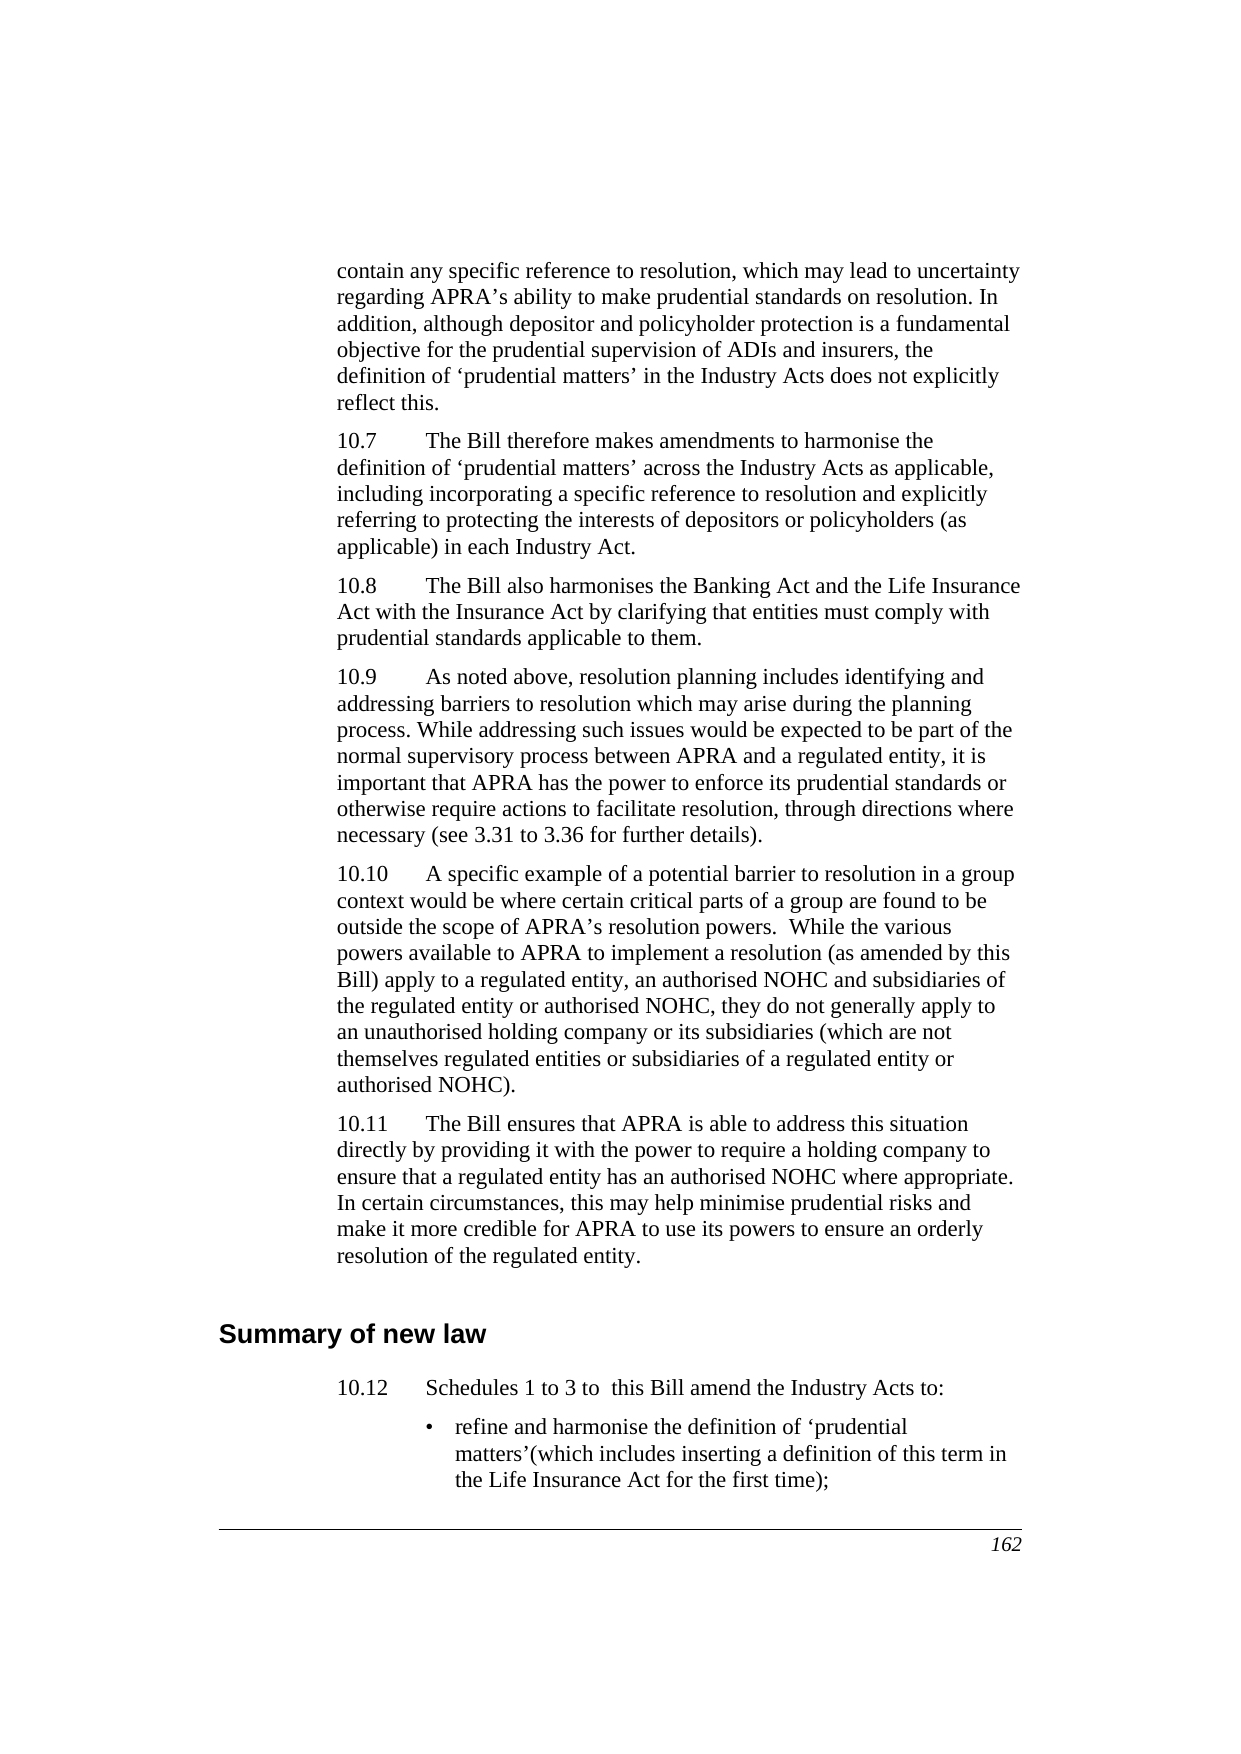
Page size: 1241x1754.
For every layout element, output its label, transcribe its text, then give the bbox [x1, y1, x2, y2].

list As noted above, resolution planning includes identifying and addressing barriers to resolution which may arise during the planning process. While addressing such issues would be expected to be part of the normal supervisory process between APRA and a regulated entity, it is important that APRA has the power to enforce its prudential standards or otherwise require actions to facilitate resolution, through directions where necessary (see 3.31 to 3.36 for further details). [337, 663, 1022, 848]
list A specific example of a potential barrier to resolution in a group context would be where certain critical parts of a group are found to be outside the scope of APRA’s resolution powers. While the various powers available to APRA to implement a resolution (as amended by this Bill) apply to a regulated entity, an authorised NOHC and subsidiaries of the regulated entity or authorised NOHC, they do not generally apply to an unauthorised holding company or its subsidiaries (which are not themselves regulated entities or subsidiaries of a regulated entity or authorised NOHC). [337, 860, 1022, 1097]
list The Bill also harmonises the Banking Act and the Life Insurance Act with the Insurance Act by clarifying that entities must comply with prudential standards applicable to them. [337, 572, 1022, 651]
list The Bill ensures that APRA is able to address this situation directly by providing it with the power to require a holding company to ensure that a regulated entity has an authorised NOHC where appropriate. In certain circumstances, this may help minimise prudential risks and make it more credible for APRA to use its powers to ensure an orderly resolution of the regulated entity. [337, 1110, 1022, 1268]
subtitle Summary of new law [218, 1318, 1022, 1349]
text refine and harmonise the definition of ‘prudential matters’(which includes inserting a definition of this term in the Life Insurance Act for the first time); [425, 1413, 1022, 1492]
list The Bill therefore makes amendments to harmonise the definition of ‘prudential matters’ across the Industry Acts as applicable, including incorporating a specific reference to resolution and explicitly referring to protecting the interests of depositors or policyholders (as applicable) in each Industry Act. [337, 427, 1022, 559]
list Schedules 1 to 3 to this Bill amend the Industry Acts to: [337, 1374, 1022, 1401]
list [337, 257, 1022, 415]
